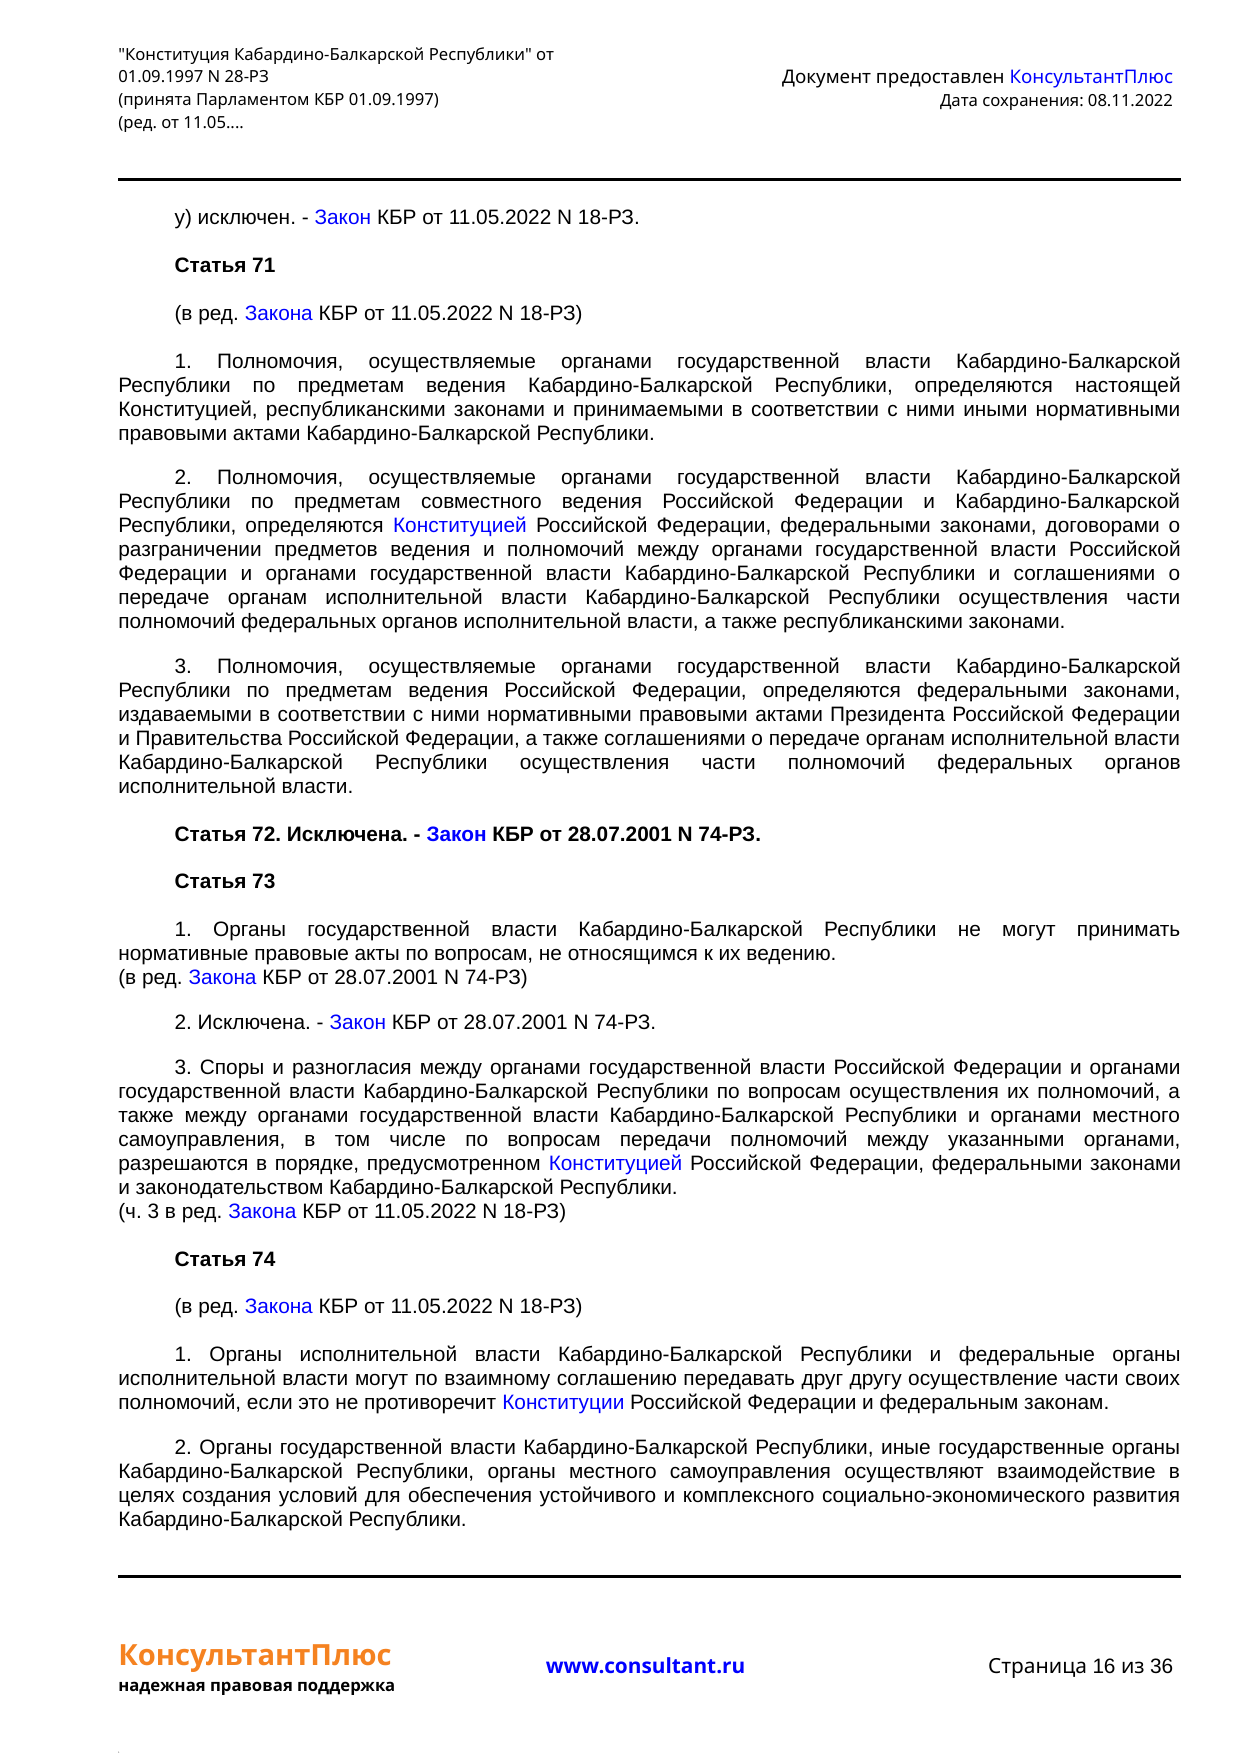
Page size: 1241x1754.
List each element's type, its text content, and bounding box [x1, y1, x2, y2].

text (в ред. Закона КБР от 11.05.2022 N 18-РЗ) [118, 1294, 1181, 1318]
text 3. Полномочия, осуществляемые органами государственной власти Кабардино-Балкарской Республики по предметам ведения Российской Федерации, определяются федеральными законами, издаваемыми в соответствии с ними нормативными правовыми актами Президента Российской Федерации и Правительства Российской Федерации, а также соглашениями о передаче органам исполнительной власти Кабардино-Балкарской Республики осуществления части полномочий федеральных органов исполнительной власти. [118, 654, 1181, 797]
title Статья 74 [118, 1246, 1181, 1270]
title Статья 73 [118, 869, 1181, 893]
text 2. Полномочия, осуществляемые органами государственной власти Кабардино-Балкарской Республики по предметам совместного ведения Российской Федерации и Кабардино-Балкарской Республики, определяются Конституцией Российской Федерации, федеральными законами, договорами о разграничении предметов ведения и полномочий между органами государственной власти Российской Федерации и органами государственной власти Кабардино-Балкарской Республики и соглашениями о передаче органам исполнительной власти Кабардино-Балкарской Республики осуществления части полномочий федеральных органов исполнительной власти, а также республиканскими законами. [118, 465, 1181, 633]
text (в ред. Закона КБР от 11.05.2022 N 18-РЗ) [118, 301, 1181, 324]
title Статья 72. Исключена. - Закон КБР от 28.07.2001 N 74-РЗ. [118, 821, 1181, 845]
text 1. Полномочия, осуществляемые органами государственной власти Кабардино-Балкарской Республики по предметам ведения Кабардино-Балкарской Республики, определяются настоящей Конституцией, республиканскими законами и принимаемыми в соответствии с ними иными нормативными правовыми актами Кабардино-Балкарской Республики. [118, 348, 1181, 444]
text 1. Органы государственной власти Кабардино-Балкарской Республики не могут принимать нормативные правовые акты по вопросам, не относящимся к их ведению. [118, 917, 1181, 965]
text 2. Органы государственной власти Кабардино-Балкарской Республики, иные государственные органы Кабардино-Балкарской Республики, органы местного самоуправления осуществляют взаимодействие в целях создания условий для обеспечения устойчивого и комплексного социально-экономического развития Кабардино-Балкарской Республики. [118, 1435, 1181, 1531]
text 1. Органы исполнительной власти Кабардино-Балкарской Республики и федеральные органы исполнительной власти могут по взаимному соглашению передавать друг другу осуществление части своих полномочий, если это не противоречит Конституции Российской Федерации и федеральным законам. [118, 1342, 1181, 1414]
text у) исключен. - Закон КБР от 11.05.2022 N 18-РЗ. [118, 205, 1181, 229]
text (ч. 3 в ред. Закона КБР от 11.05.2022 N 18-РЗ) [118, 1198, 1181, 1222]
title Статья 71 [118, 253, 1181, 277]
text (в ред. Закона КБР от 28.07.2001 N 74-РЗ) [118, 965, 1181, 989]
text 2. Исключена. - Закон КБР от 28.07.2001 N 74-РЗ. [118, 1010, 1181, 1034]
text 3. Споры и разногласия между органами государственной власти Российской Федерации и органами государственной власти Кабардино-Балкарской Республики по вопросам осуществления их полномочий, а также между органами государственной власти Кабардино-Балкарской Республики и органами местного самоуправления, в том числе по вопросам передачи полномочий между указанными органами, разрешаются в порядке, предусмотренном Конституцией Российской Федерации, федеральными законами и законодательством Кабардино-Балкарской Республики. [118, 1055, 1181, 1198]
